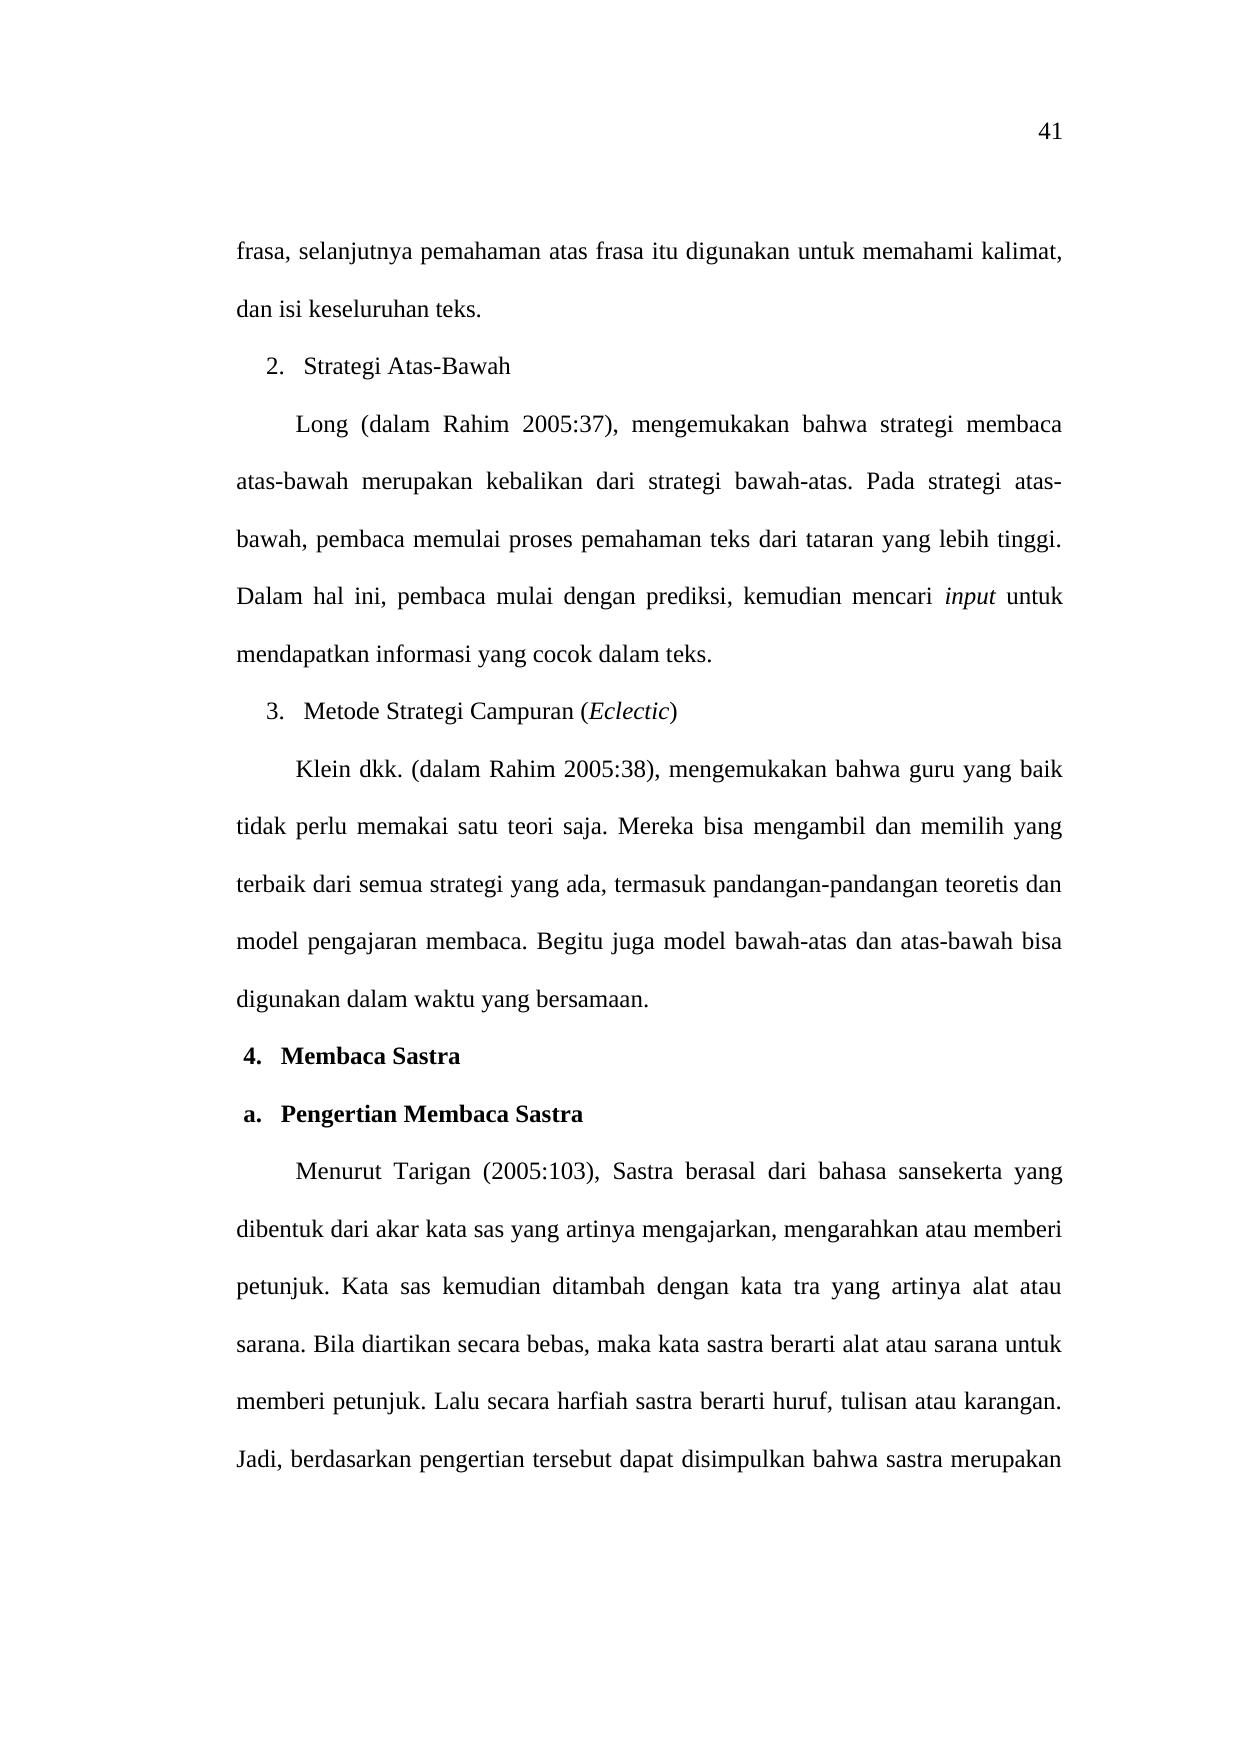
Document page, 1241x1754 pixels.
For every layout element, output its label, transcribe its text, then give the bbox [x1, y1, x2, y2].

list Strategi Atas-Bawah [266, 351, 1063, 380]
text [236, 236, 1063, 322]
list Membaca Sastra [243, 1041, 1063, 1070]
text Long (dalam Rahim 2005:37), mengemukakan bahwa strategi membaca atas-bawah merupakan kebalikan dari strategi bawah-atas. Pada strategi atas-bawah, pembaca memulai proses pemahaman teks dari tataran yang lebih tinggi. Dalam hal ini, pembaca mulai dengan prediksi, kemudian mencari input untuk mendapatkan informasi yang cocok dalam teks. [236, 409, 1063, 667]
list Metode Strategi Campuran (Eclectic) [266, 696, 1063, 725]
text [236, 1156, 1063, 1472]
text Klein dkk. (dalam Rahim 2005:38), mengemukakan bahwa guru yang baik tidak perlu memakai satu teori saja. Mereka bisa mengambil dan memilih yang terbaik dari semua strategi yang ada, termasuk pandangan-pandangan teoretis dan model pengajaran membaca. Begitu juga model bawah-atas dan atas-bawah bisa digunakan dalam waktu yang bersamaan. [236, 754, 1063, 1012]
list Pengertian Membaca Sastra [243, 1099, 1063, 1127]
